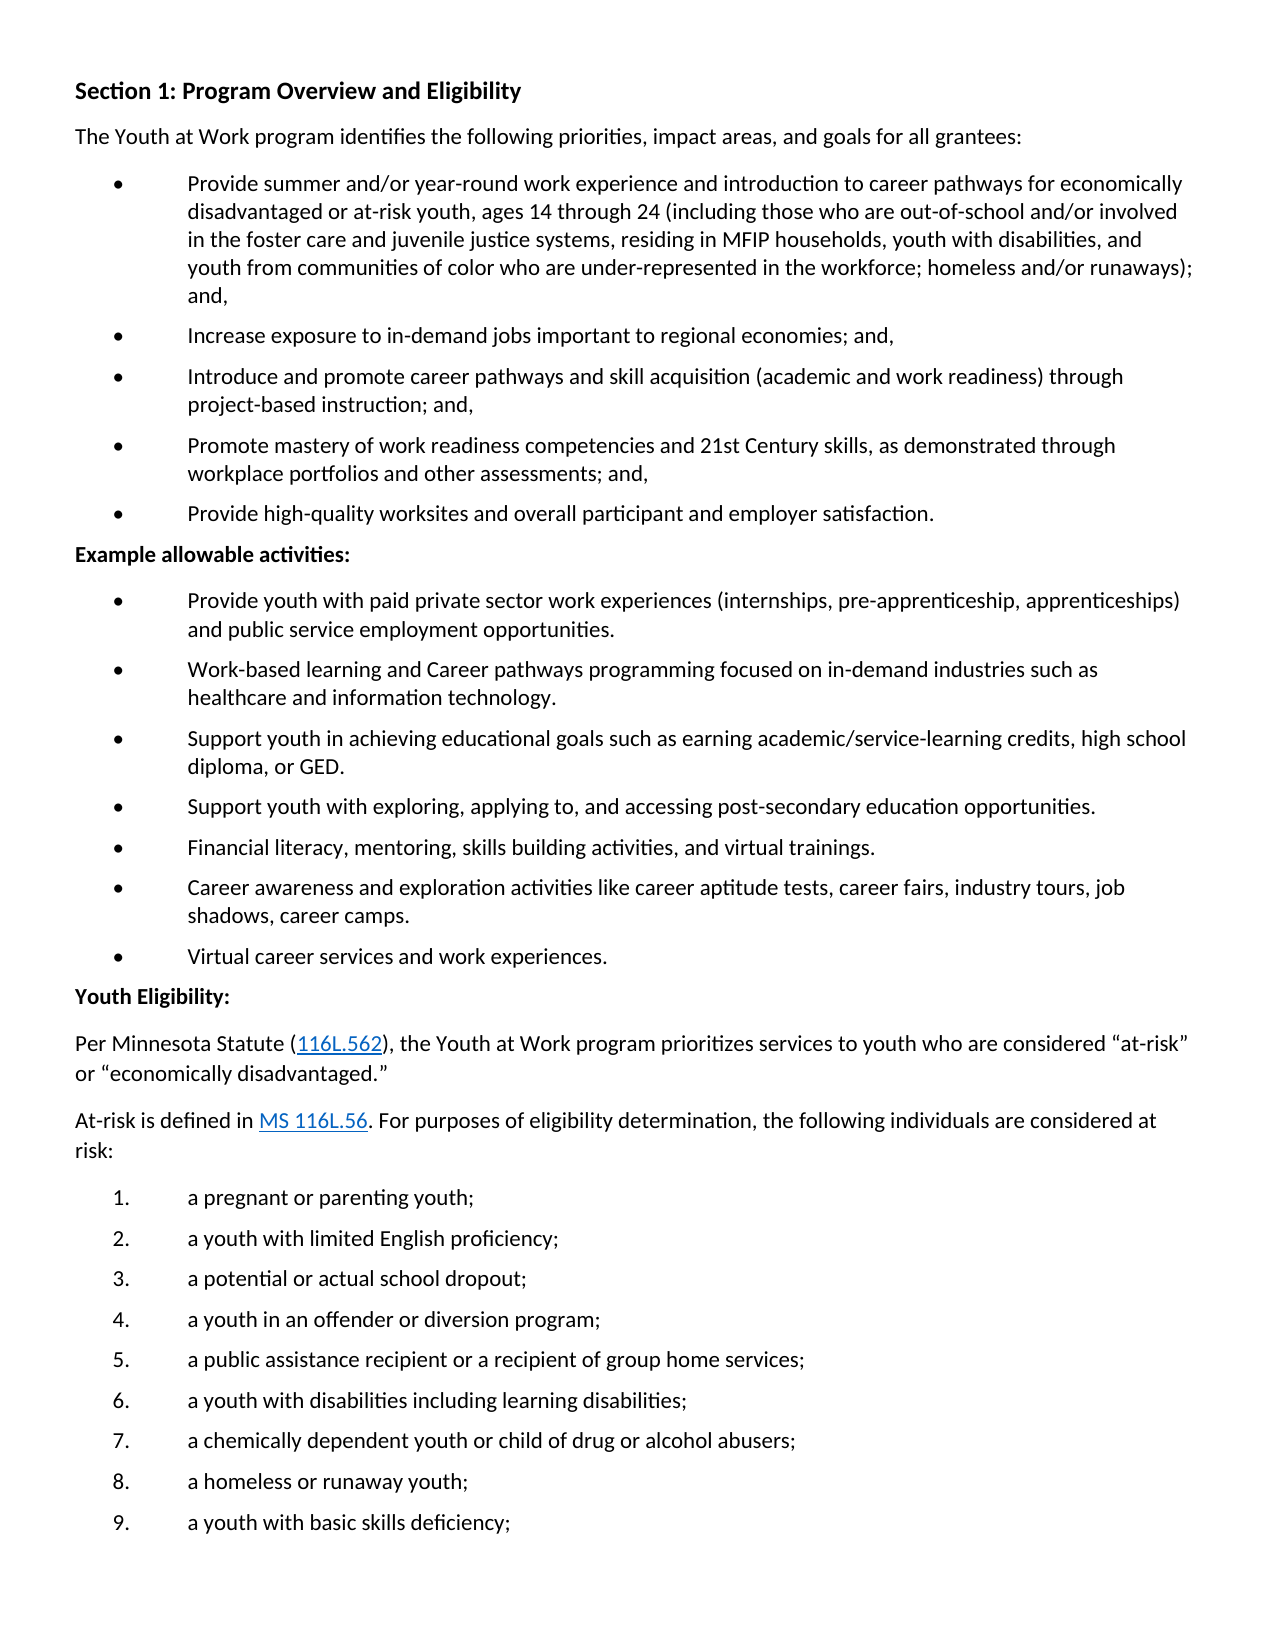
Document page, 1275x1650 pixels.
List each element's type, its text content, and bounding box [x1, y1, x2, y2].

list Provide youth with paid private sector work experiences (internships, pre-apprenticeship, apprenticeships) and public service employment opportunities. [112, 587, 1200, 643]
list Career awareness and exploration activities like career aptitude tests, career fairs, industry tours, job shadows, career camps. [112, 873, 1200, 929]
list a potential or actual school dropout; [112, 1264, 1200, 1292]
subtitle Section 1: Program Overview and Eligibility [75, 75, 1200, 106]
text The Youth at Work program identifies the following priorities, impact areas, and goals for all grantees: [75, 122, 1200, 150]
list Virtual career services and work experiences. [112, 942, 1200, 970]
list Financial literacy, mentoring, skills building activities, and virtual trainings. [112, 833, 1200, 861]
list Support youth with exploring, applying to, and accessing post-secondary education opportunities. [112, 792, 1200, 820]
list Provide high-quality worksites and overall participant and employer satisfaction. [112, 499, 1200, 527]
list a youth with disabilities including learning disabilities; [112, 1386, 1200, 1414]
list Introduce and promote career pathways and skill acquisition (academic and work readiness) through project-based instruction; and, [112, 362, 1200, 418]
list a chemically dependent youth or child of drug or alcohol abusers; [112, 1427, 1200, 1454]
list a youth in an offender or diversion program; [112, 1305, 1200, 1333]
text At-risk is defined in MS 116L.56. For purposes of eligibility determination, the following individuals are considered at risk: [75, 1106, 1200, 1164]
list a public assistance recipient or a recipient of group home services; [112, 1346, 1200, 1373]
list Support youth in achieving educational goals such as earning academic/service-learning credits, high school diploma, or GED. [112, 724, 1200, 780]
subtitle Example allowable activities: [75, 540, 1200, 568]
subtitle Youth Eligibility: [75, 982, 1200, 1010]
list Promote mastery of work readiness competencies and 21st Century skills, as demonstrated through workplace portfolios and other assessments; and, [112, 431, 1200, 487]
list Increase exposure to in-demand jobs important to regional economies; and, [112, 322, 1200, 350]
text Per Minnesota Statute (116L.562), the Youth at Work program prioritizes services to youth who are considered “at-risk” or “economically disadvantaged.” [75, 1029, 1200, 1087]
list a homeless or runaway youth; [112, 1467, 1200, 1495]
list Work-based learning and Career pathways programming focused on in-demand industries such as healthcare and information technology. [112, 655, 1200, 711]
list Provide summer and/or year-round work experience and introduction to career pathways for economically disadvantaged or at-risk youth, ages 14 through 24 (including those who are out-of-school and/or involved in the foster care and juvenile justice systems, residing in MFIP households, youth with disabilities, and youth from communities of color who are under-represented in the workforce; homeless and/or runaways); and, [112, 169, 1200, 309]
list a pregnant or parenting youth; [112, 1183, 1200, 1211]
list a youth with basic skills deficiency; [112, 1508, 1200, 1536]
list a youth with limited English proficiency; [112, 1224, 1200, 1252]
